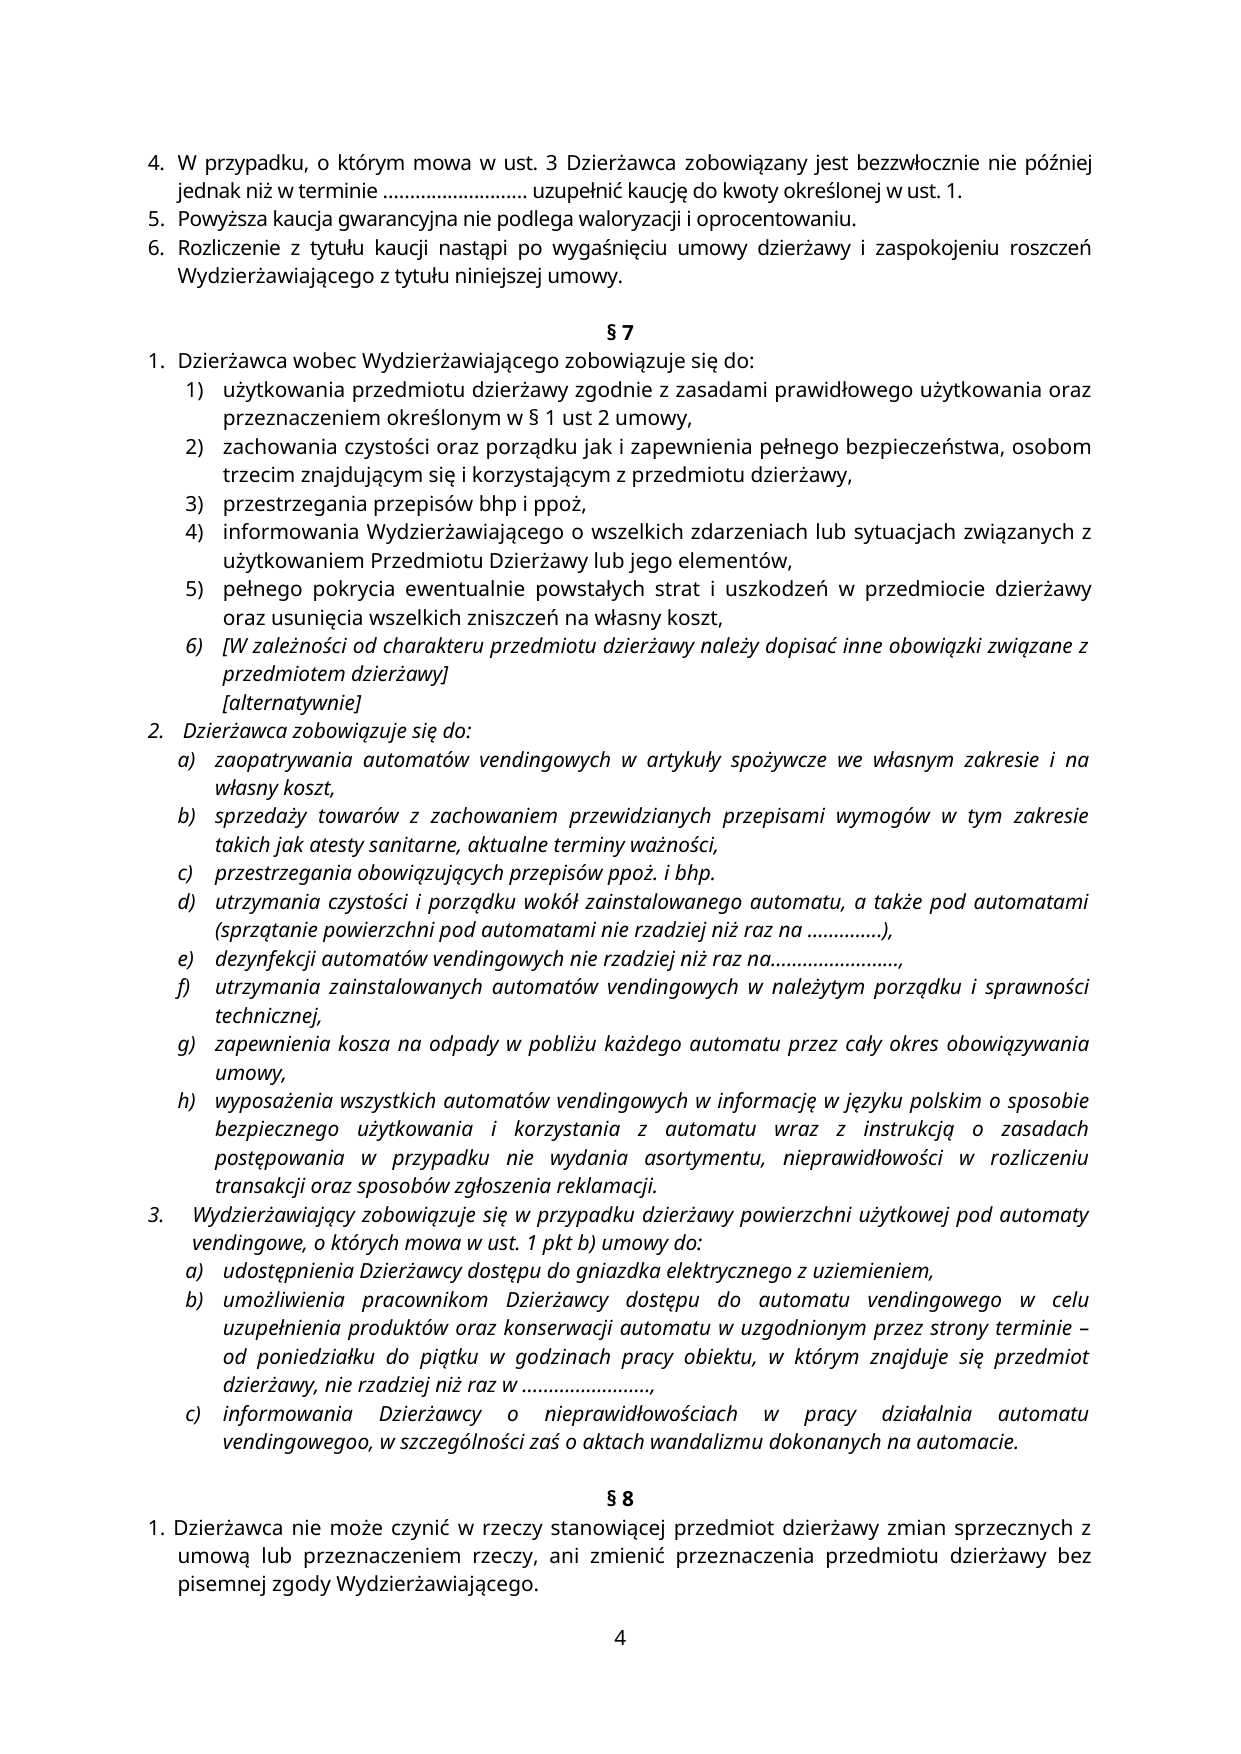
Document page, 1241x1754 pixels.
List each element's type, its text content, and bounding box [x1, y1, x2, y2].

list zapewnienia kosza na odpady w pobliżu każdego automatu przez cały okres obowiązywania umowy, [177, 1029, 1093, 1086]
list dezynfekcji automatów vendingowych nie rzadziej niż raz na……………………, [177, 944, 1093, 972]
list W przypadku, o którym mowa w ust. 3 Dzierżawca zobowiązany jest bezzwłocznie nie później jednak niż w terminie ……………………… uzupełnić kaucję do kwoty określonej w ust. 1. [148, 148, 1093, 204]
list informowania Dzierżawcy o nieprawidłowościach w pracy działalnia automatu vendingowegoo, w szczególności zaś o aktach wandalizmu dokonanych na automacie. [185, 1399, 1093, 1456]
list [W zależności od charakteru przedmiotu dzierżawy należy dopisać inne obowiązki związane z przedmiotem dzierżawy] [185, 631, 1093, 688]
list użytkowania przedmiotu dzierżawy zgodnie z zasadami prawidłowego użytkowania oraz przeznaczeniem określonym w § 1 ust 2 umowy, [185, 375, 1093, 432]
list Wydzierżawiający zobowiązuje się w przypadku dzierżawy powierzchni użytkowej pod automaty vendingowe, o których mowa w ust. 1 pkt b) umowy do: [148, 1200, 1093, 1257]
list przestrzegania przepisów bhp i ppoż, [185, 489, 1093, 517]
list informowania Wydzierżawiającego o wszelkich zdarzeniach lub sytuacjach związanych z użytkowaniem Przedmiotu Dzierżawy lub jego elementów, [185, 517, 1093, 574]
list Dzierżawca zobowiązuje się do: [148, 716, 1093, 745]
list § 7 [148, 318, 1093, 347]
list udostępnienia Dzierżawcy dostępu do gniazdka elektrycznego z uziemieniem, [185, 1257, 1093, 1285]
text § 8 [148, 1484, 1093, 1513]
list Rozliczenie z tytułu kaucji nastąpi po wygaśnięciu umowy dzierżawy i zaspokojeniu roszczeń Wydzierżawiającego z tytułu niniejszej umowy. [148, 233, 1093, 290]
list Dzierżawca wobec Wydzierżawiającego zobowiązuje się do: [148, 347, 1093, 375]
list utrzymania czystości i porządku wokół zainstalowanego automatu, a także pod automatami (sprzątanie powierzchni pod automatami nie rzadziej niż raz na …………..), [177, 887, 1093, 944]
list zachowania czystości oraz porządku jak i zapewnienia pełnego bezpieczeństwa, osobom trzecim znajdującym się i korzystającym z przedmiotu dzierżawy, [185, 432, 1093, 489]
list wyposażenia wszystkich automatów vendingowych w informację w języku polskim o sposobie bezpiecznego użytkowania i korzystania z automatu wraz z instrukcją o zasadach postępowania w przypadku nie wydania asortymentu, nieprawidłowości w rozliczeniu transakcji oraz sposobów zgłoszenia reklamacji. [177, 1086, 1093, 1200]
list zaopatrywania automatów vendingowych w artykuły spożywcze we własnym zakresie i na własny koszt, [177, 745, 1093, 802]
list umożliwienia pracownikom Dzierżawcy dostępu do automatu vendingowego w celu uzupełnienia produktów oraz konserwacji automatu w uzgodnionym przez strony terminie – od poniedziałku do piątku w godzinach pracy obiektu, w którym znajduje się przedmiot dzierżawy, nie rzadziej niż raz w ……………………, [185, 1285, 1093, 1399]
list sprzedaży towarów z zachowaniem przewidzianych przepisami wymogów w tym zakresie takich jak atesty sanitarne, aktualne terminy ważności, [177, 802, 1093, 858]
list pełnego pokrycia ewentualnie powstałych strat i uszkodzeń w przedmiocie dzierżawy oraz usunięcia wszelkich zniszczeń na własny koszt, [185, 574, 1093, 631]
list utrzymania zainstalowanych automatów vendingowych w należytym porządku i sprawności technicznej, [177, 972, 1093, 1029]
list Powyższa kaucja gwarancyjna nie podlega waloryzacji i oprocentowaniu. [148, 204, 1093, 233]
text [alternatywnie] [223, 688, 1093, 716]
text 1. Dzierżawca nie może czynić w rzeczy stanowiącej przedmiot dzierżawy zmian sprzecznych z umową lub przeznaczeniem rzeczy, ani zmienić przeznaczenia przedmiotu dzierżawy bez pisemnej zgody Wydzierżawiającego. [148, 1513, 1093, 1598]
list przestrzegania obowiązujących przepisów ppoż. i bhp. [177, 858, 1093, 887]
